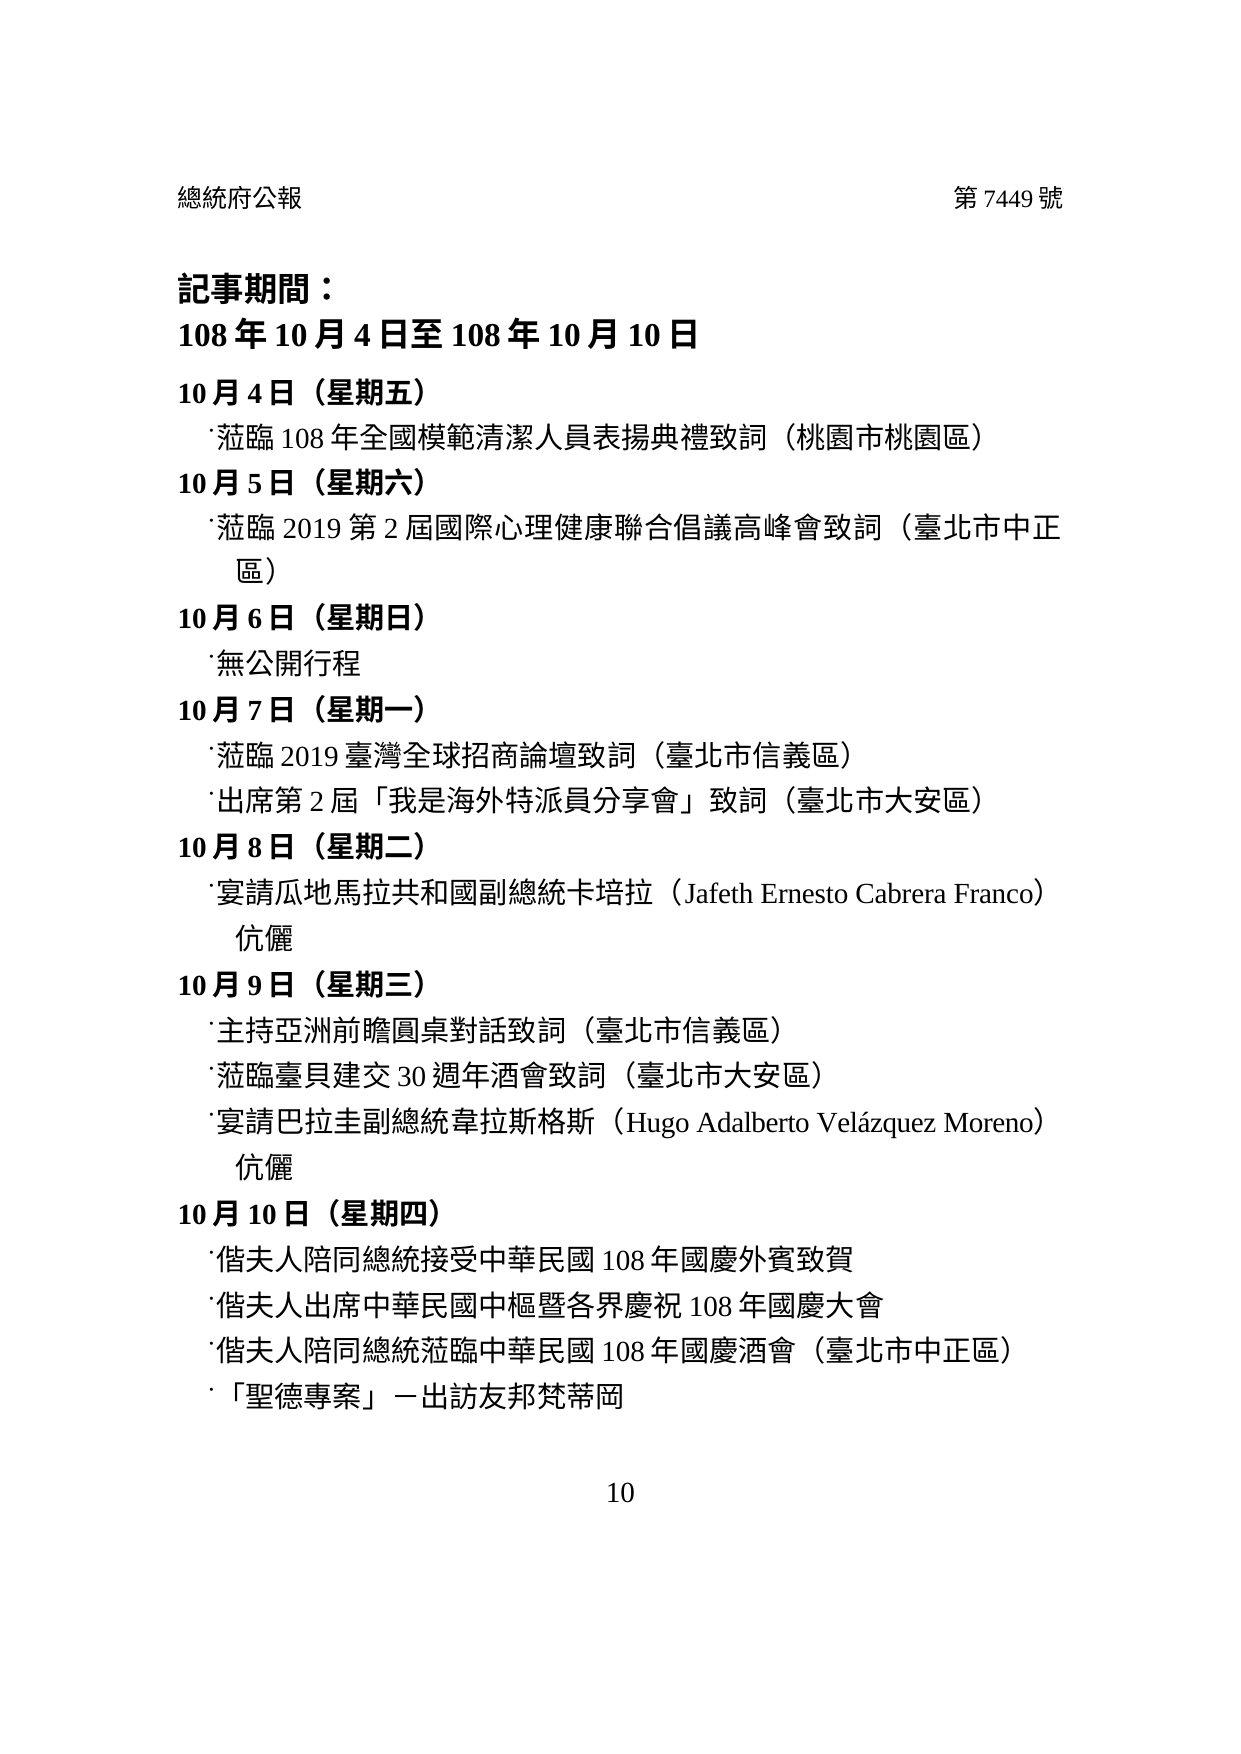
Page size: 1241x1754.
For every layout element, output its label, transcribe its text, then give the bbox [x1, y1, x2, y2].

text 10月9日（星期三） [177, 958, 1063, 1004]
text ˙蒞臨2019臺灣全球招商論壇致詞（臺北市信義區） [206, 729, 1063, 775]
text 10月7日（星期一） [177, 683, 1063, 729]
text ˙無公開行程 [206, 638, 1063, 683]
text ˙蒞臨2019第2屆國際心理健康聯合倡議高峰會致詞（臺北市中正區） [206, 502, 1063, 592]
text ˙偕夫人陪同總統接受中華民國108年國慶外賓致賀 [206, 1233, 1063, 1279]
text 108年10月4日至108年10月10日 [177, 311, 1063, 355]
text ˙偕夫人出席中華民國中樞暨各界慶祝108年國慶大會 [206, 1279, 1063, 1325]
text ˙宴請瓜地馬拉共和國副總統卡培拉（Jafeth Ernesto Cabrera Franco）伉儷 [206, 867, 1063, 958]
text ˙主持亞洲前瞻圓桌對話致詞（臺北市信義區） [206, 1004, 1063, 1050]
text 10月4日（星期五） [177, 368, 1063, 413]
text 10月10日（星期四） [177, 1188, 1063, 1233]
text ˙偕夫人陪同總統蒞臨中華民國108年國慶酒會（臺北市中正區） [206, 1325, 1063, 1371]
text ˙「聖德專案」－出訪友邦梵蒂岡 [206, 1371, 1063, 1417]
text ˙出席第2屆「我是海外特派員分享會」致詞（臺北市大安區） [206, 775, 1063, 821]
text ˙宴請巴拉圭副總統韋拉斯格斯（Hugo Adalberto Velázquez Moreno）伉儷 [206, 1096, 1063, 1188]
text 10月6日（星期日） [177, 592, 1063, 638]
text 10月8日（星期二） [177, 821, 1063, 867]
text ˙蒞臨108年全國模範清潔人員表揚典禮致詞（桃園市桃園區） [206, 413, 1063, 457]
text 10月5日（星期六） [177, 457, 1063, 502]
text 記事期間： [177, 266, 1063, 311]
text ˙蒞臨臺貝建交30週年酒會致詞（臺北市大安區） [206, 1050, 1063, 1096]
